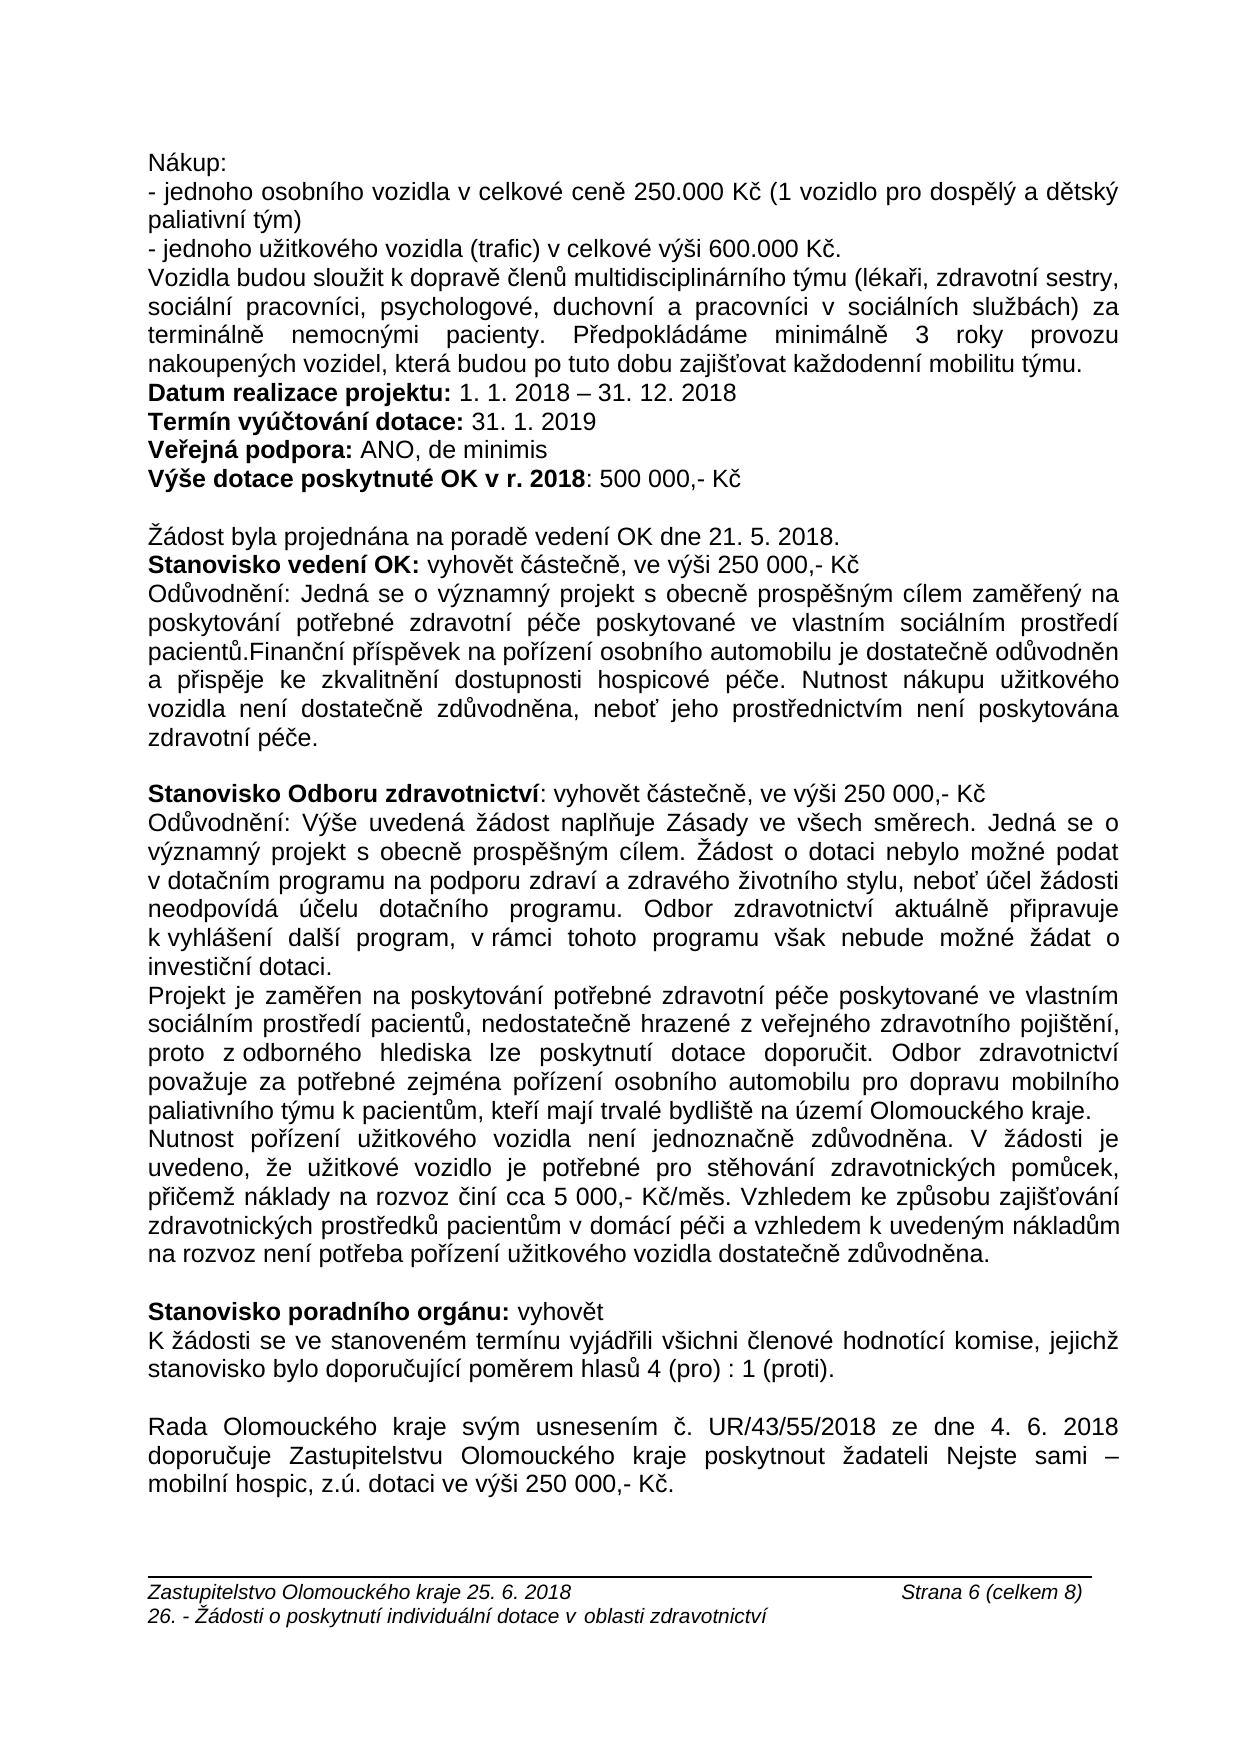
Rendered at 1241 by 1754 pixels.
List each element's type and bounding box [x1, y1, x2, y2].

table_header [148, 148, 1121, 1567]
